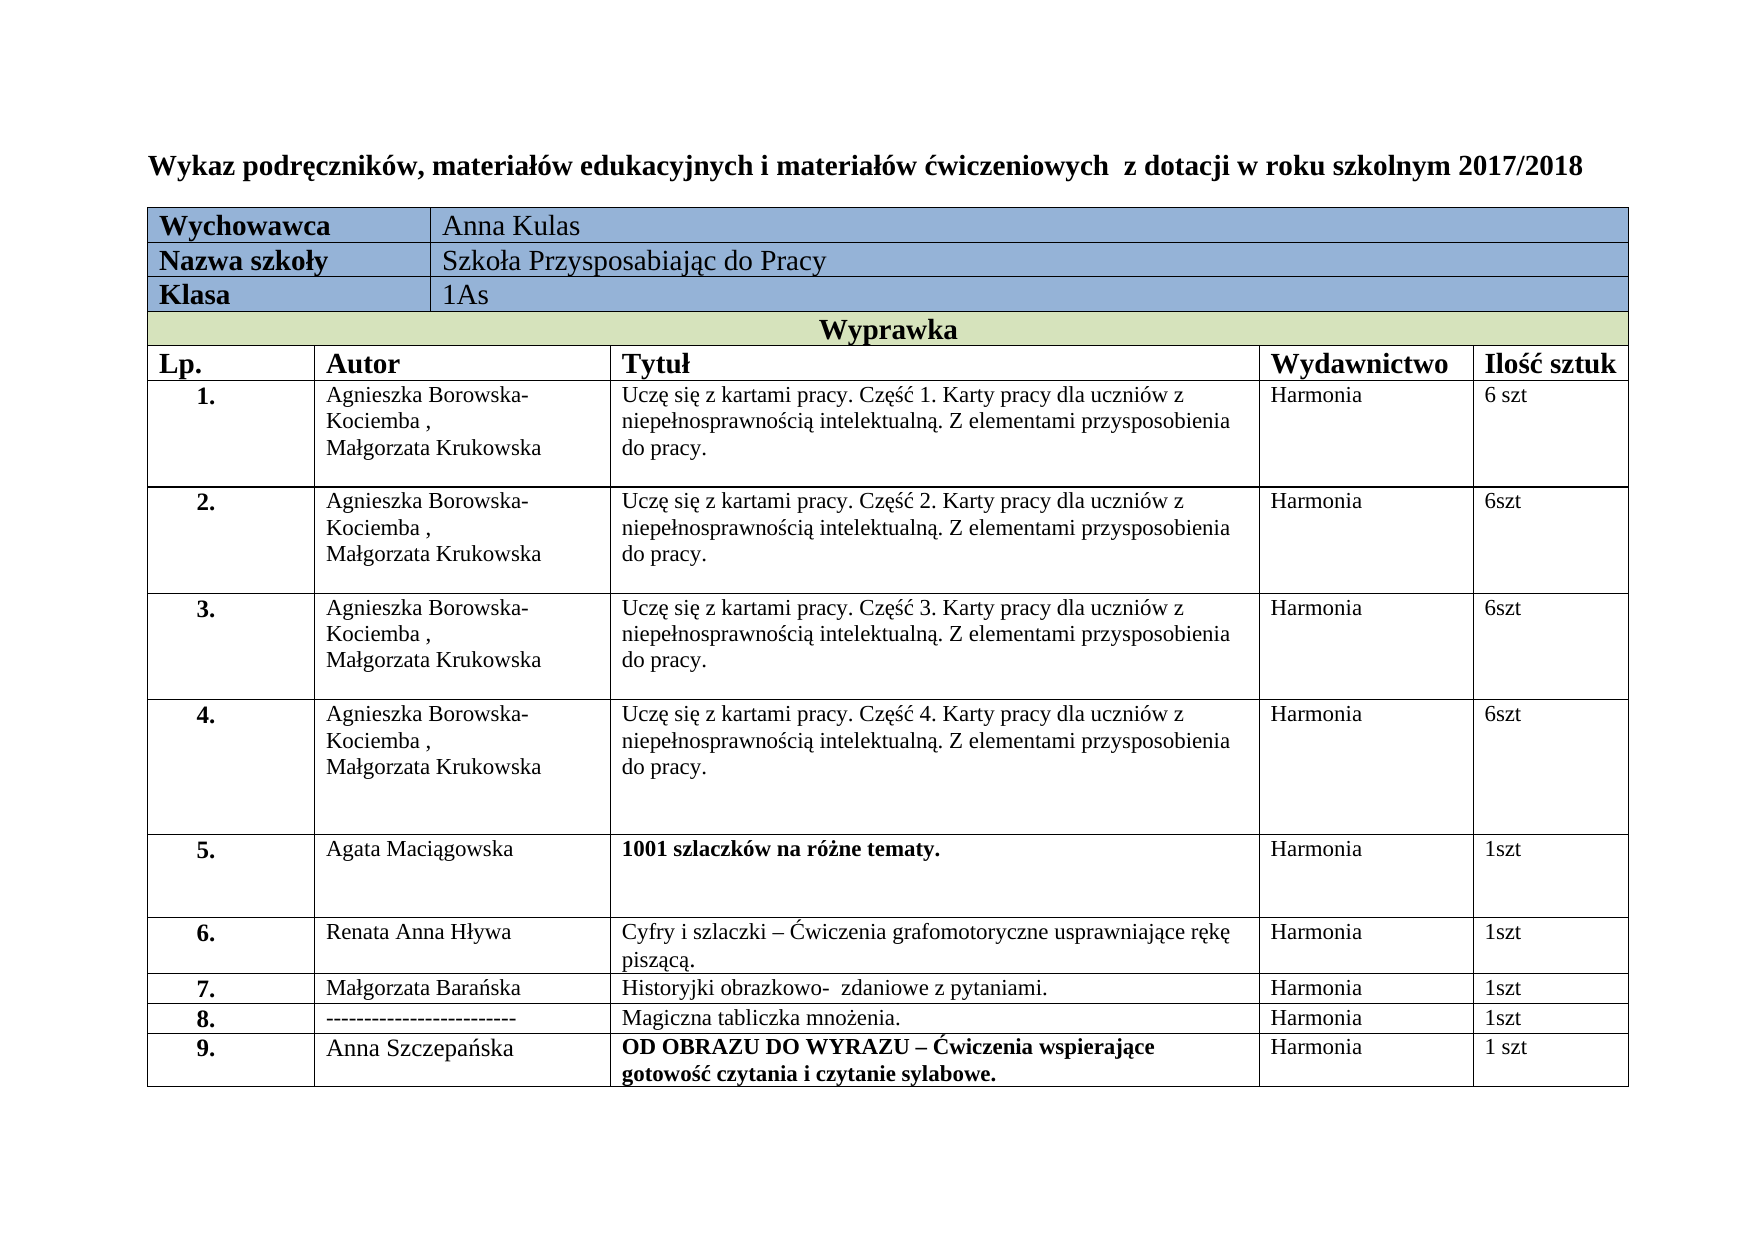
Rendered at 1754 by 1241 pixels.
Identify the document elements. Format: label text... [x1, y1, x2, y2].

table_cell [148, 835, 314, 917]
table_cell 1szt [1474, 835, 1628, 917]
table_cell [148, 381, 314, 486]
table_cell Klasa [148, 277, 430, 311]
table_cell Renata Anna Hływa [315, 918, 610, 973]
table_cell Harmonia [1260, 974, 1473, 1003]
table_cell Uczę się z kartami pracy. Część 4. Karty pracy dla uczniów z niepełnosprawnością intelektualną. Z elementami przysposobienia do pracy. [611, 700, 1259, 834]
table_cell Szkoła Przysposabiając do Pracy [431, 243, 1628, 276]
table_cell Harmonia [1260, 1004, 1473, 1032]
table_cell [148, 974, 314, 1003]
table_cell 1001 szlaczków na różne tematy. [611, 835, 1259, 917]
table_cell Agnieszka Borowska-Kociemba , Małgorzata Krukowska [315, 594, 610, 699]
table_cell Tytuł [611, 346, 1259, 380]
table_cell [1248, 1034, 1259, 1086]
table_header Wychowawca [148, 208, 430, 242]
table_cell Historyjki obrazkowo- zdaniowe z pytaniami. [611, 974, 1259, 1003]
table_cell 6 szt [1474, 381, 1628, 486]
table_cell Uczę się z kartami pracy. Część 3. Karty pracy dla uczniów z niepełnosprawnością intelektualną. Z elementami przysposobienia do pracy. [611, 594, 1259, 699]
table_cell 1szt [1474, 1004, 1628, 1032]
table_cell [148, 700, 314, 834]
table_cell Harmonia [1260, 594, 1473, 699]
table_cell Małgorzata Barańska [315, 974, 610, 1003]
table_cell Harmonia [1260, 835, 1473, 917]
table_cell ------------------------- [315, 1004, 610, 1032]
table_cell Harmonia [1260, 488, 1473, 593]
table_cell [148, 918, 314, 973]
table_cell 6szt [1474, 700, 1628, 834]
table_cell 6szt [1474, 488, 1628, 593]
table_cell Agnieszka Borowska-Kociemba , Małgorzata Krukowska [315, 488, 610, 593]
text Wykaz podręczników, materiałów edukacyjnych i materiałów ćwiczeniowych z dotacji w roku szkolnym 2017/2018 [148, 148, 1606, 181]
table_cell 1szt [1474, 974, 1628, 1003]
table_cell Anna Szczepańska [315, 1034, 610, 1086]
table_cell 1As [431, 277, 1628, 311]
table_cell Agata Maciągowska [315, 835, 610, 917]
table_cell [148, 1004, 314, 1032]
table_cell Uczę się z kartami pracy. Część 2. Karty pracy dla uczniów z niepełnosprawnością intelektualną. Z elementami przysposobienia do pracy. [611, 488, 1259, 593]
table_cell Wyprawka [148, 312, 1628, 345]
table_cell [148, 1034, 314, 1086]
table_cell Agnieszka Borowska-Kociemba , Małgorzata Krukowska [315, 381, 610, 486]
table_cell Autor [315, 346, 610, 380]
table_cell 1szt [1474, 918, 1628, 973]
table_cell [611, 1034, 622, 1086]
table_cell Ilość sztuk [1474, 346, 1628, 380]
table_cell Harmonia [1260, 1034, 1473, 1086]
table_cell Harmonia [1260, 700, 1473, 834]
table_header Anna Kulas [431, 208, 1628, 242]
table_cell Harmonia [1260, 918, 1473, 973]
table_cell Harmonia [1260, 381, 1473, 486]
table_cell Nazwa szkoły [148, 243, 430, 276]
table_cell Magiczna tabliczka mnożenia. [611, 1004, 1259, 1032]
table_cell Cyfry i szlaczki – Ćwiczenia grafomotoryczne usprawniające rękę piszącą. [611, 918, 1259, 973]
table_cell 6szt [1474, 594, 1628, 699]
table_cell Wydawnictwo [1260, 346, 1473, 380]
table_cell [148, 594, 314, 699]
table_cell Lp. [148, 346, 314, 380]
table_cell Agnieszka Borowska-Kociemba , Małgorzata Krukowska [315, 700, 610, 834]
table_cell Uczę się z kartami pracy. Część 1. Karty pracy dla uczniów z niepełnosprawnością intelektualną. Z elementami przysposobienia do pracy. [611, 381, 1259, 486]
table_cell [148, 488, 314, 593]
table_cell 1 szt [1474, 1034, 1628, 1086]
